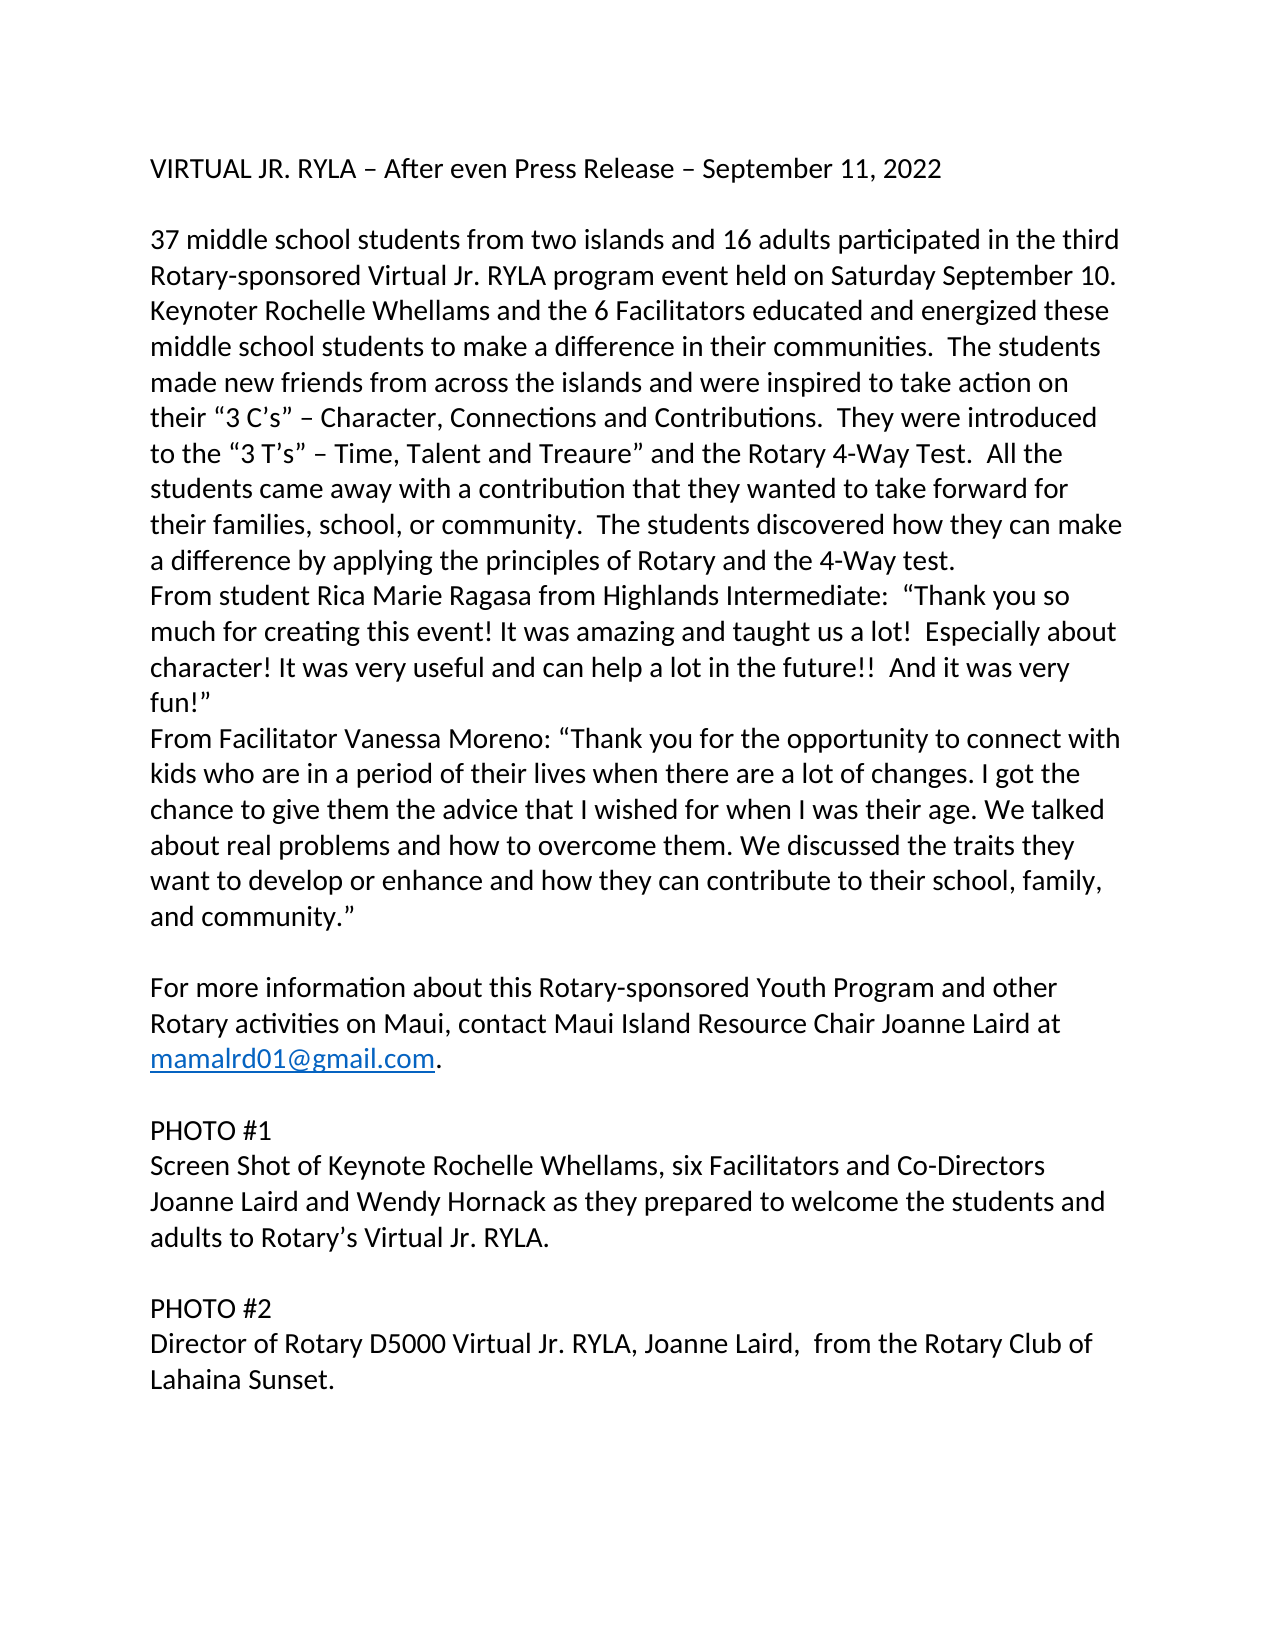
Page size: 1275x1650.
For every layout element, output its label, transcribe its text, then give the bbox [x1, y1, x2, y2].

text From student Rica Marie Ragasa from Highlands Intermediate: “Thank you so much for creating this event! It was amazing and taught us a lot! Especially about character! It was very useful and can help a lot in the future!! And it was very fun!” [150, 577, 1125, 720]
text Director of Rotary D5000 Virtual Jr. RYLA, Joanne Laird, from the Rotary Club of Lahaina Sunset. [150, 1326, 1125, 1397]
text 37 middle school students from two islands and 16 adults participated in the third Rotary-sponsored Virtual Jr. RYLA program event held on Saturday September 10. Keynoter Rochelle Whellams and the 6 Facilitators educated and energized these middle school students to make a difference in their communities. The students made new friends from across the islands and were inspired to take action on their “3 C’s” – Character, Connections and Contributions. They were introduced to the “3 T’s” – Time, Talent and Treaure” and the Rotary 4-Way Test. All the students came away with a contribution that they wanted to take forward for their families, school, or community. The students discovered how they can make a difference by applying the principles of Rotary and the 4-Way test. [150, 221, 1125, 577]
text PHOTO #2 [150, 1290, 1125, 1326]
text From Facilitator Vanessa Moreno: “Thank you for the opportunity to connect with kids who are in a period of their lives when there are a lot of changes. I got the chance to give them the advice that I wished for when I was their age. We talked about real problems and how to overcome them. We discussed the traits they want to develop or enhance and how they can contribute to their school, family, and community.” [150, 720, 1125, 934]
text PHOTO #1 [150, 1112, 1125, 1147]
text VIRTUAL JR. RYLA – After even Press Release – September 11, 2022 [150, 150, 1125, 186]
text Screen Shot of Keynote Rochelle Whellams, six Facilitators and Co-Directors Joanne Laird and Wendy Hornack as they prepared to welcome the students and adults to Rotary’s Virtual Jr. RYLA. [150, 1147, 1125, 1254]
text For more information about this Rotary-sponsored Youth Program and other Rotary activities on Maui, contact Maui Island Resource Chair Joanne Laird at mamalrd01@gmail.com. [150, 969, 1125, 1076]
